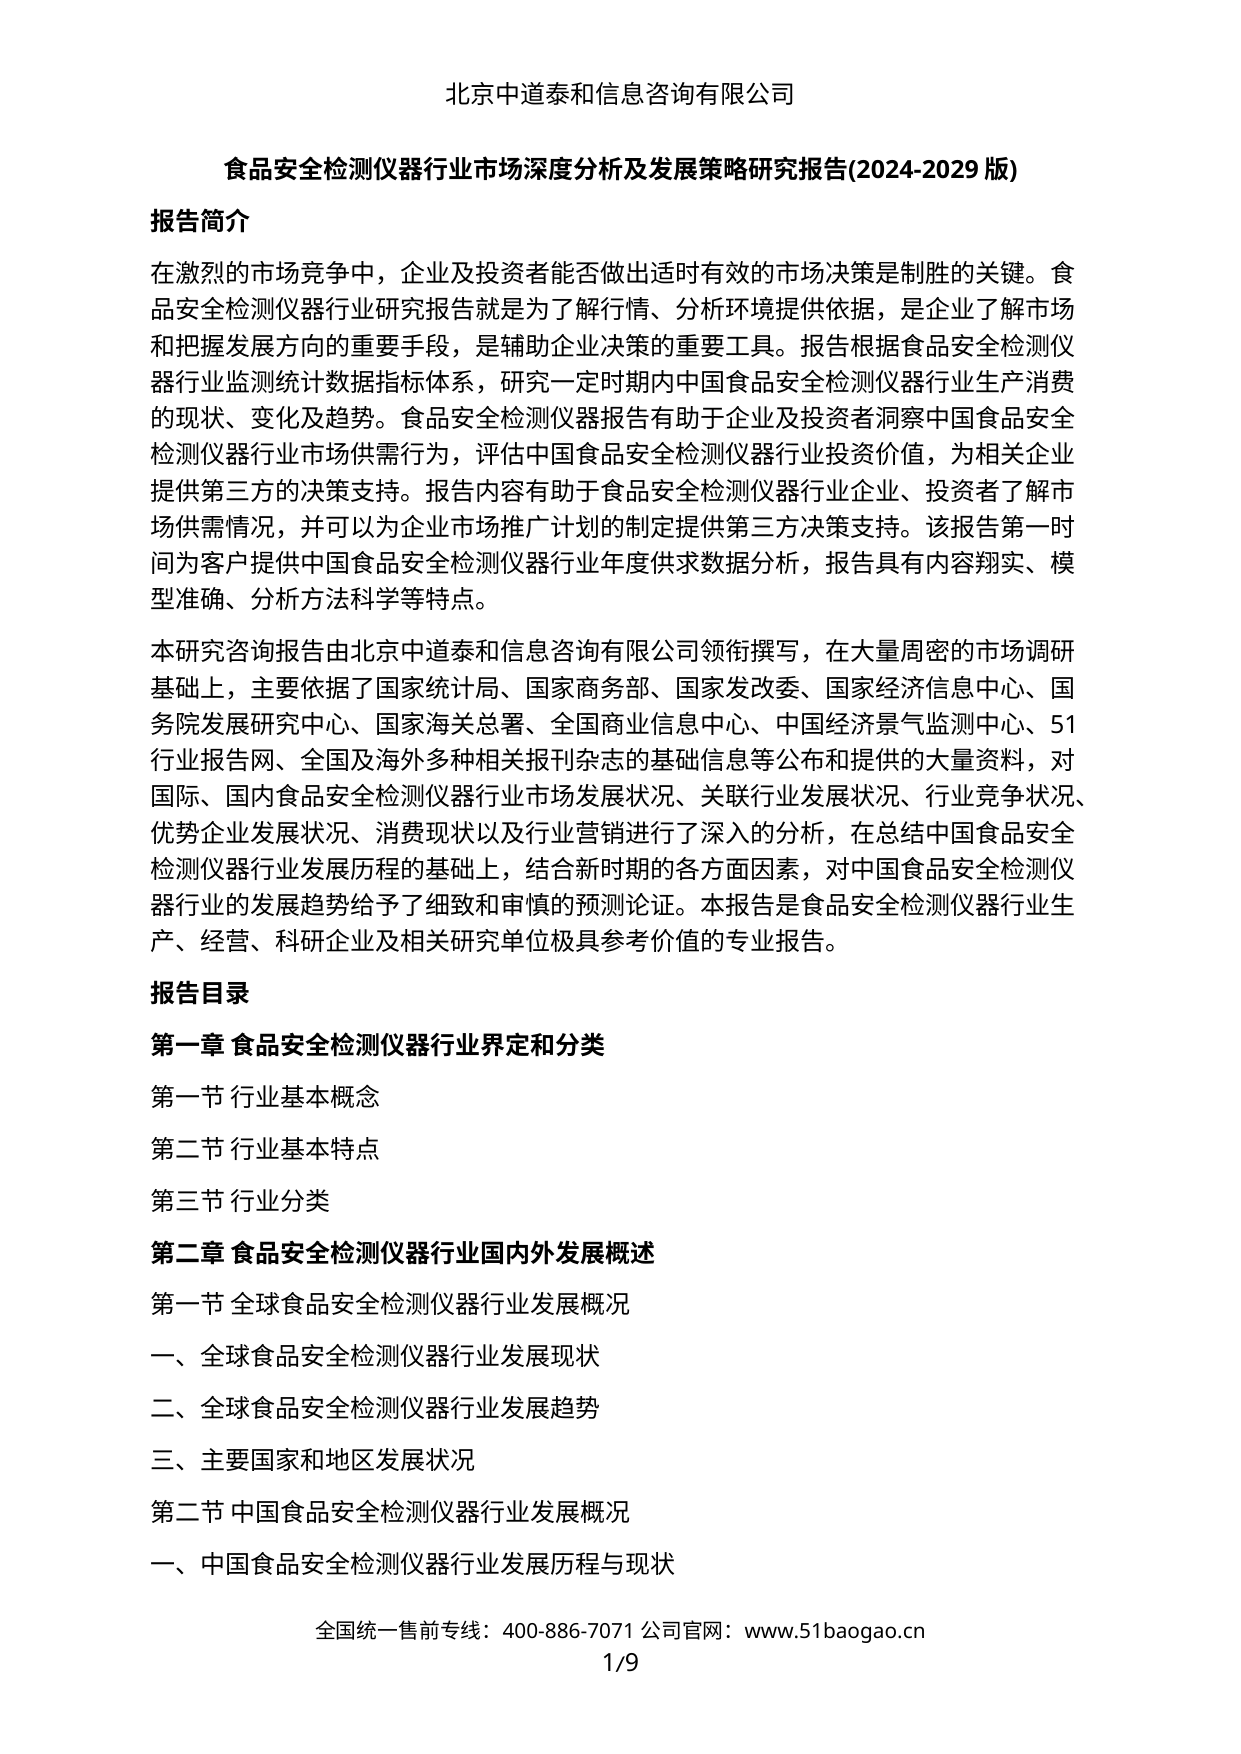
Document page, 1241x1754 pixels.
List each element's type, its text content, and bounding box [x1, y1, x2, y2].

text 第二节 中国食品安全检测仪器行业发展概况 [150, 1492, 1090, 1529]
text 第二章 食品安全检测仪器行业国内外发展概述 [150, 1233, 1090, 1269]
text 报告目录 [150, 974, 1090, 1010]
text 一、全球食品安全检测仪器行业发展现状 [150, 1337, 1090, 1373]
text 第一章 食品安全检测仪器行业界定和分类 [150, 1026, 1090, 1062]
text 在激烈的市场竞争中，企业及投资者能否做出适时有效的市场决策是制胜的关键。食品安全检测仪器行业研究报告就是为了解行情、分析环境提供依据，是企业了解市场和把握发展方向的重要手段，是辅助企业决策的重要工具。报告根据食品安全检测仪器行业监测统计数据指标体系，研究一定时期内中国食品安全检测仪器行业生产消费的现状、变化及趋势。食品安全检测仪器报告有助于企业及投资者洞察中国食品安全检测仪器行业市场供需行为，评估中国食品安全检测仪器行业投资价值，为相关企业提供第三方的决策支持。报告内容有助于食品安全检测仪器行业企业、投资者了解市场供需情况，并可以为企业市场推广计划的制定提供第三方决策支持。该报告第一时间为客户提供中国食品安全检测仪器行业年度供求数据分析，报告具有内容翔实、模型准确、分析方法科学等特点。 [150, 254, 1090, 616]
text 本研究咨询报告由北京中道泰和信息咨询有限公司领衔撰写，在大量周密的市场调研基础上，主要依据了国家统计局、国家商务部、国家发改委、国家经济信息中心、国务院发展研究中心、国家海关总署、全国商业信息中心、中国经济景气监测中心、51行业报告网、全国及海外多种相关报刊杂志的基础信息等公布和提供的大量资料，对国际、国内食品安全检测仪器行业市场发展状况、关联行业发展状况、行业竞争状况、优势企业发展状况、消费现状以及行业营销进行了深入的分析，在总结中国食品安全检测仪器行业发展历程的基础上，结合新时期的各方面因素，对中国食品安全检测仪器行业的发展趋势给予了细致和审慎的预测论证。本报告是食品安全检测仪器行业生产、经营、科研企业及相关研究单位极具参考价值的专业报告。 [150, 632, 1090, 958]
text 第一节 全球食品安全检测仪器行业发展概况 [150, 1285, 1090, 1321]
text 报告简介 [150, 202, 1090, 238]
text 第二节 行业基本特点 [150, 1129, 1090, 1166]
text 食品安全检测仪器行业市场深度分析及发展策略研究报告(2024-2029版) [150, 150, 1090, 186]
text 二、全球食品安全检测仪器行业发展趋势 [150, 1389, 1090, 1425]
text 第三节 行业分类 [150, 1181, 1090, 1217]
text 一、中国食品安全检测仪器行业发展历程与现状 [150, 1544, 1090, 1581]
text 三、主要国家和地区发展状况 [150, 1441, 1090, 1477]
text 第一节 行业基本概念 [150, 1077, 1090, 1114]
